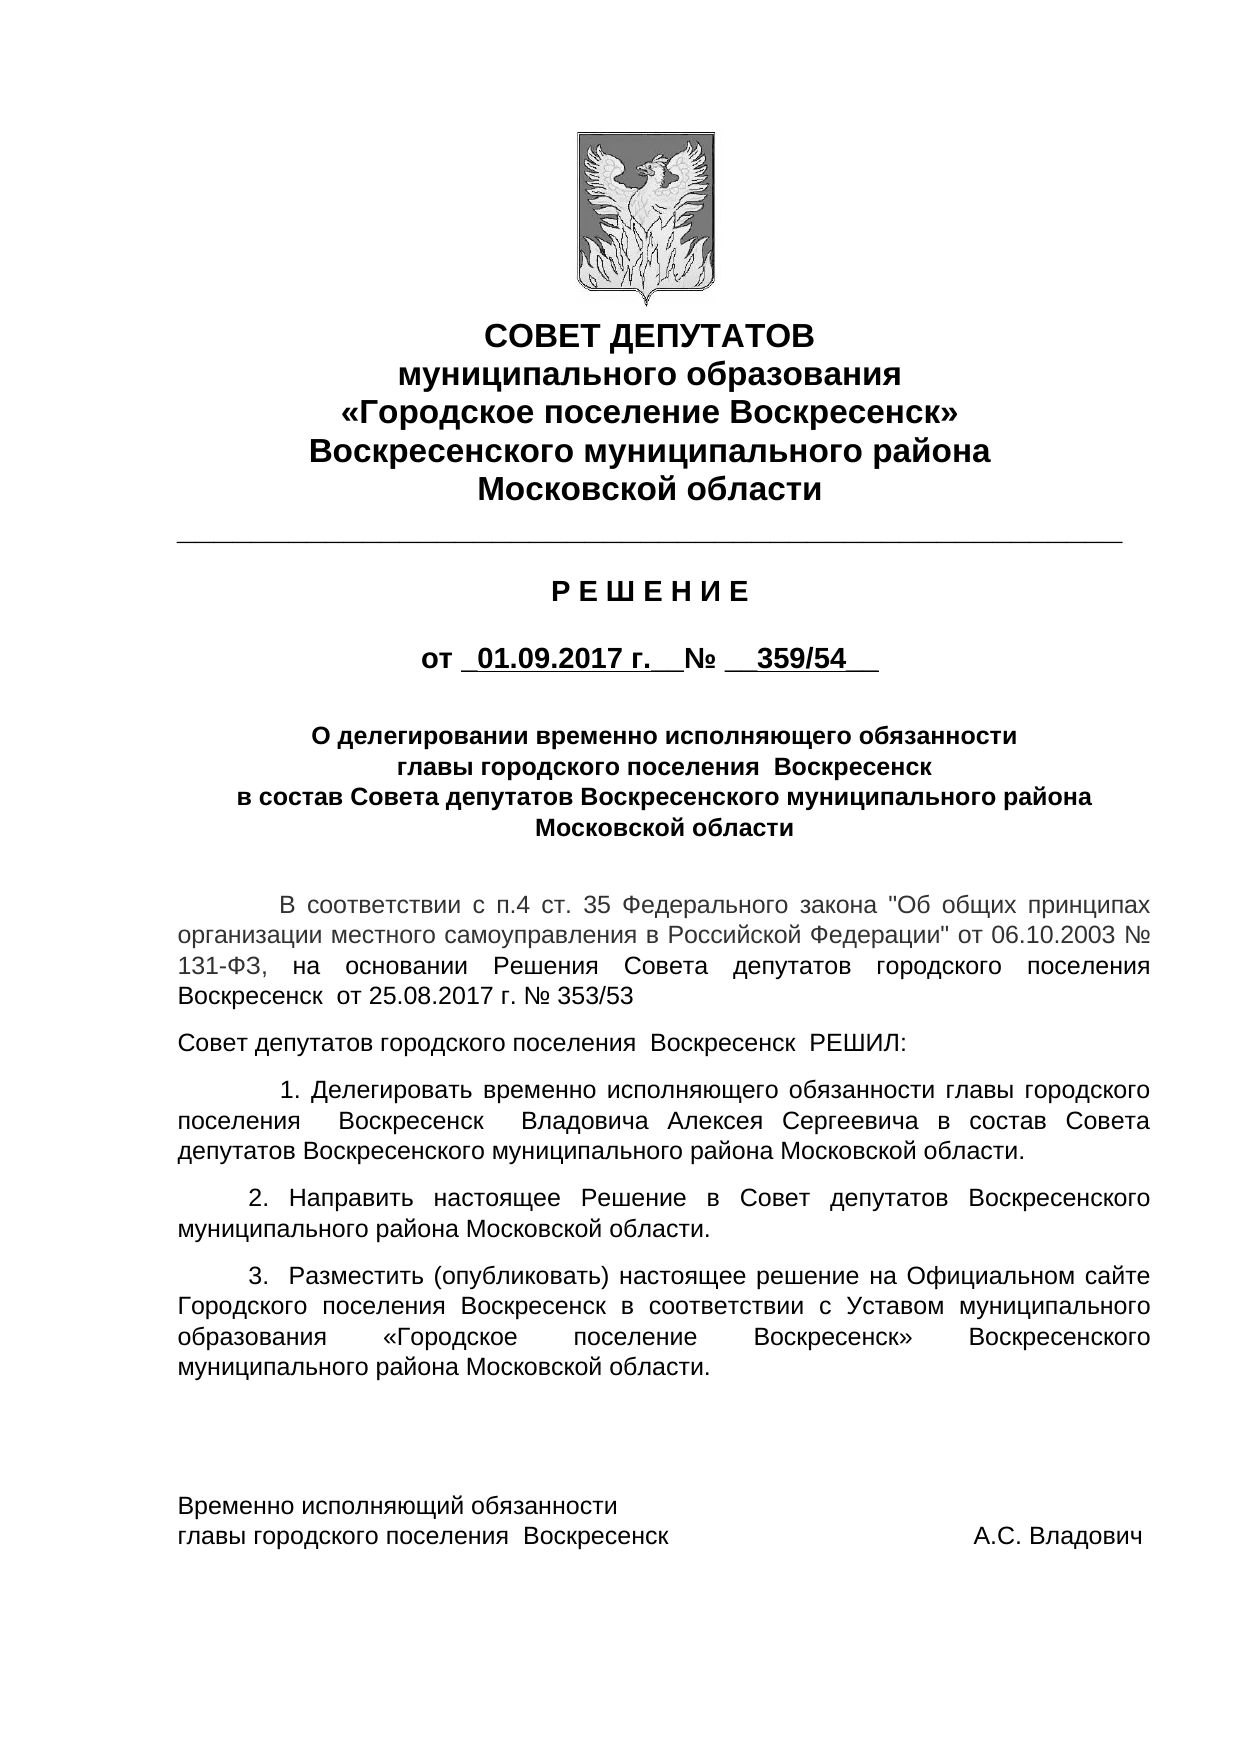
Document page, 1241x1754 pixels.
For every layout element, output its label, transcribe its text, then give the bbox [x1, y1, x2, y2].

text муниципального образования [118, 354, 1181, 393]
text в состав Совета депутатов Воскресенского муниципального района [177, 782, 1152, 811]
text О делегировании временно исполняющего обязанности [177, 721, 1152, 750]
text 3. Разместить (опубликовать) настоящее решение на Официальном сайте Городского поселения Воскресенск в соответствии с Уставом муниципального образования «Городское поселение Воскресенск» Воскресенского муниципального района Московской области. [177, 1261, 1152, 1381]
text 1. Делегировать временно исполняющего обязанности главы городского поселения Воскресенск Владовича Алексея Сергеевича в состав Совета депутатов Воскресенского муниципального района Московской области. [177, 1076, 1152, 1165]
text главы городского поселения Воскресенск А.С. Владович [177, 1521, 1152, 1550]
text от _01.09.2017 г.__№ __359/54__ [118, 641, 1181, 675]
text Воскресенского муниципального района [118, 431, 1181, 469]
text Совет депутатов городского поселения Воскресенск РЕШИЛ: [177, 1028, 1152, 1057]
text ___________________________________________________ [118, 508, 1181, 546]
text Московской области [118, 469, 1181, 508]
text главы городского поселения Воскресенск [177, 752, 1152, 781]
text СОВЕТ ДЕПУТАТОВ [118, 316, 1181, 354]
text Московской области [177, 813, 1152, 841]
text В соответствии с п.4 ст. 35 Федерального закона "Об общих принципах организации местного самоуправления в Российской Федерации" от 06.10.2003 № 131-ФЗ, на основании Решения Совета депутатов городского поселения Воскресенск от 25.08.2017 г. № 353/53 [177, 890, 1152, 1010]
text 2. Направить настоящее Решение в Совет депутатов Воскресенского муниципального района Московской области. [177, 1183, 1152, 1243]
text Р Е Ш Е Н И Е [118, 574, 1181, 608]
text Временно исполняющий обязанности [177, 1491, 1152, 1520]
text «Городское поселение Воскресенск» [118, 393, 1181, 431]
